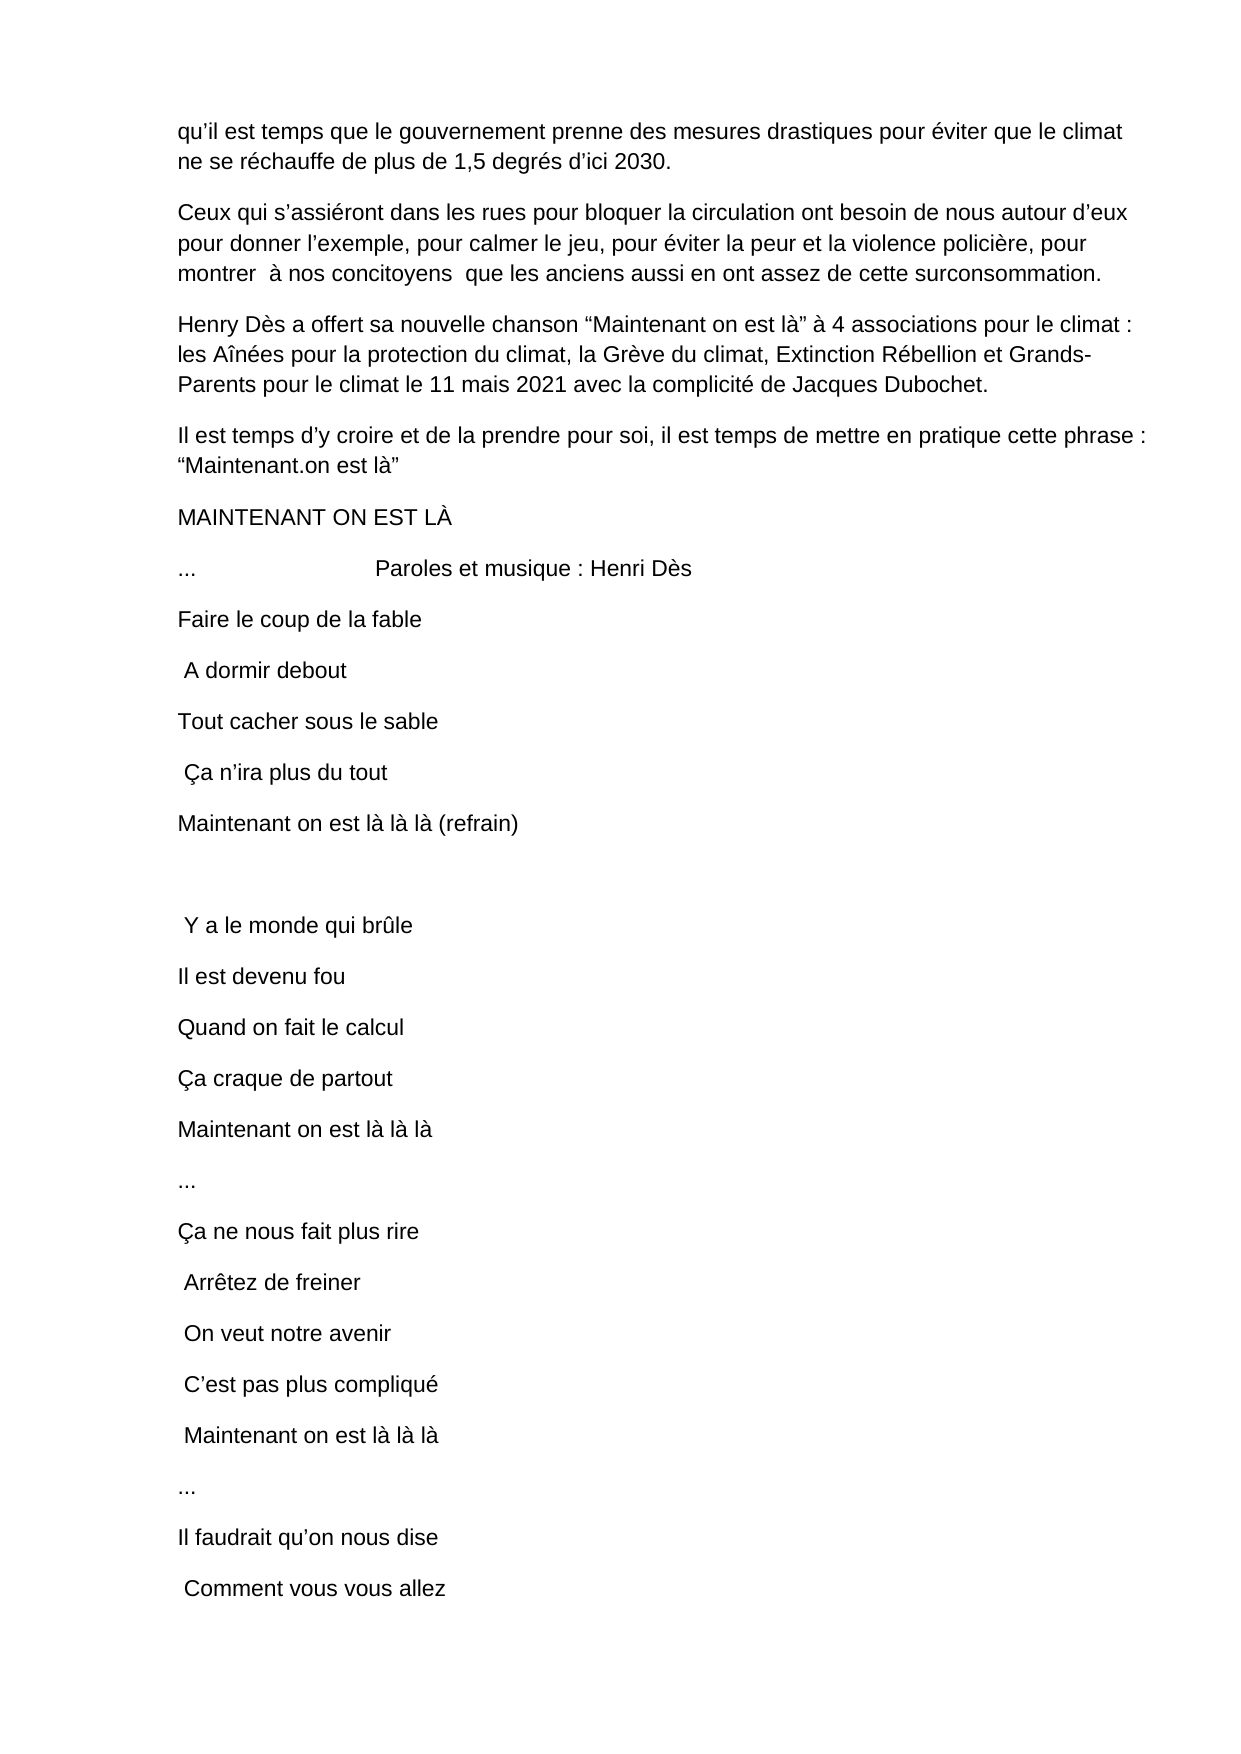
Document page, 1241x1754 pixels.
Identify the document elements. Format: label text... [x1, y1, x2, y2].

text Tout cacher sous le sable [177, 708, 1152, 734]
text Il est devenu fou [177, 963, 1152, 989]
text Il faudrait qu’on nous dise [177, 1524, 1152, 1551]
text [177, 118, 1152, 175]
text Ça craque de partout [177, 1065, 1152, 1091]
text ... [177, 1473, 1152, 1500]
text ... [177, 1167, 1152, 1193]
text Quand on fait le calcul [177, 1014, 1152, 1040]
text Ça n’ira plus du tout [177, 759, 1152, 785]
text Henry Dès a offert sa nouvelle chanson “Maintenant on est là” à 4 associations pour le climat : les Aînées pour la protection du climat, la Grève du climat, Extinction Rébellion et Grands-Parents pour le climat le 11 mais 2021 avec la complicité de Jacques Dubochet. [177, 311, 1152, 398]
text Maintenant on est là là là (refrain) [177, 810, 1152, 836]
text A dormir debout [177, 657, 1152, 683]
text Comment vous vous allez [177, 1575, 1152, 1602]
text Arrêtez de freiner [177, 1269, 1152, 1296]
text MAINTENANT ON EST LÀ [177, 503, 1152, 530]
text Ceux qui s’assiéront dans les rues pour bloquer la circulation ont besoin de nous autour d’eux pour donner l’exemple, pour calmer le jeu, pour éviter la peur et la violence policière, pour montrer à nos concitoyens que les anciens aussi en ont assez de cette surconsommation. [177, 199, 1152, 286]
text Ça ne nous fait plus rire [177, 1218, 1152, 1244]
text C’est pas plus compliqué [177, 1371, 1152, 1398]
text ... Paroles et musique : Henri Dès [177, 554, 1152, 581]
text On veut notre avenir [177, 1320, 1152, 1347]
text Maintenant on est là là là [177, 1116, 1152, 1142]
text Il est temps d’y croire et de la prendre pour soi, il est temps de mettre en pratique cette phrase : “Maintenant.on est là” [177, 422, 1152, 479]
text Faire le coup de la fable [177, 606, 1152, 632]
text Y a le monde qui brûle [177, 912, 1152, 938]
text Maintenant on est là là là [177, 1422, 1152, 1449]
